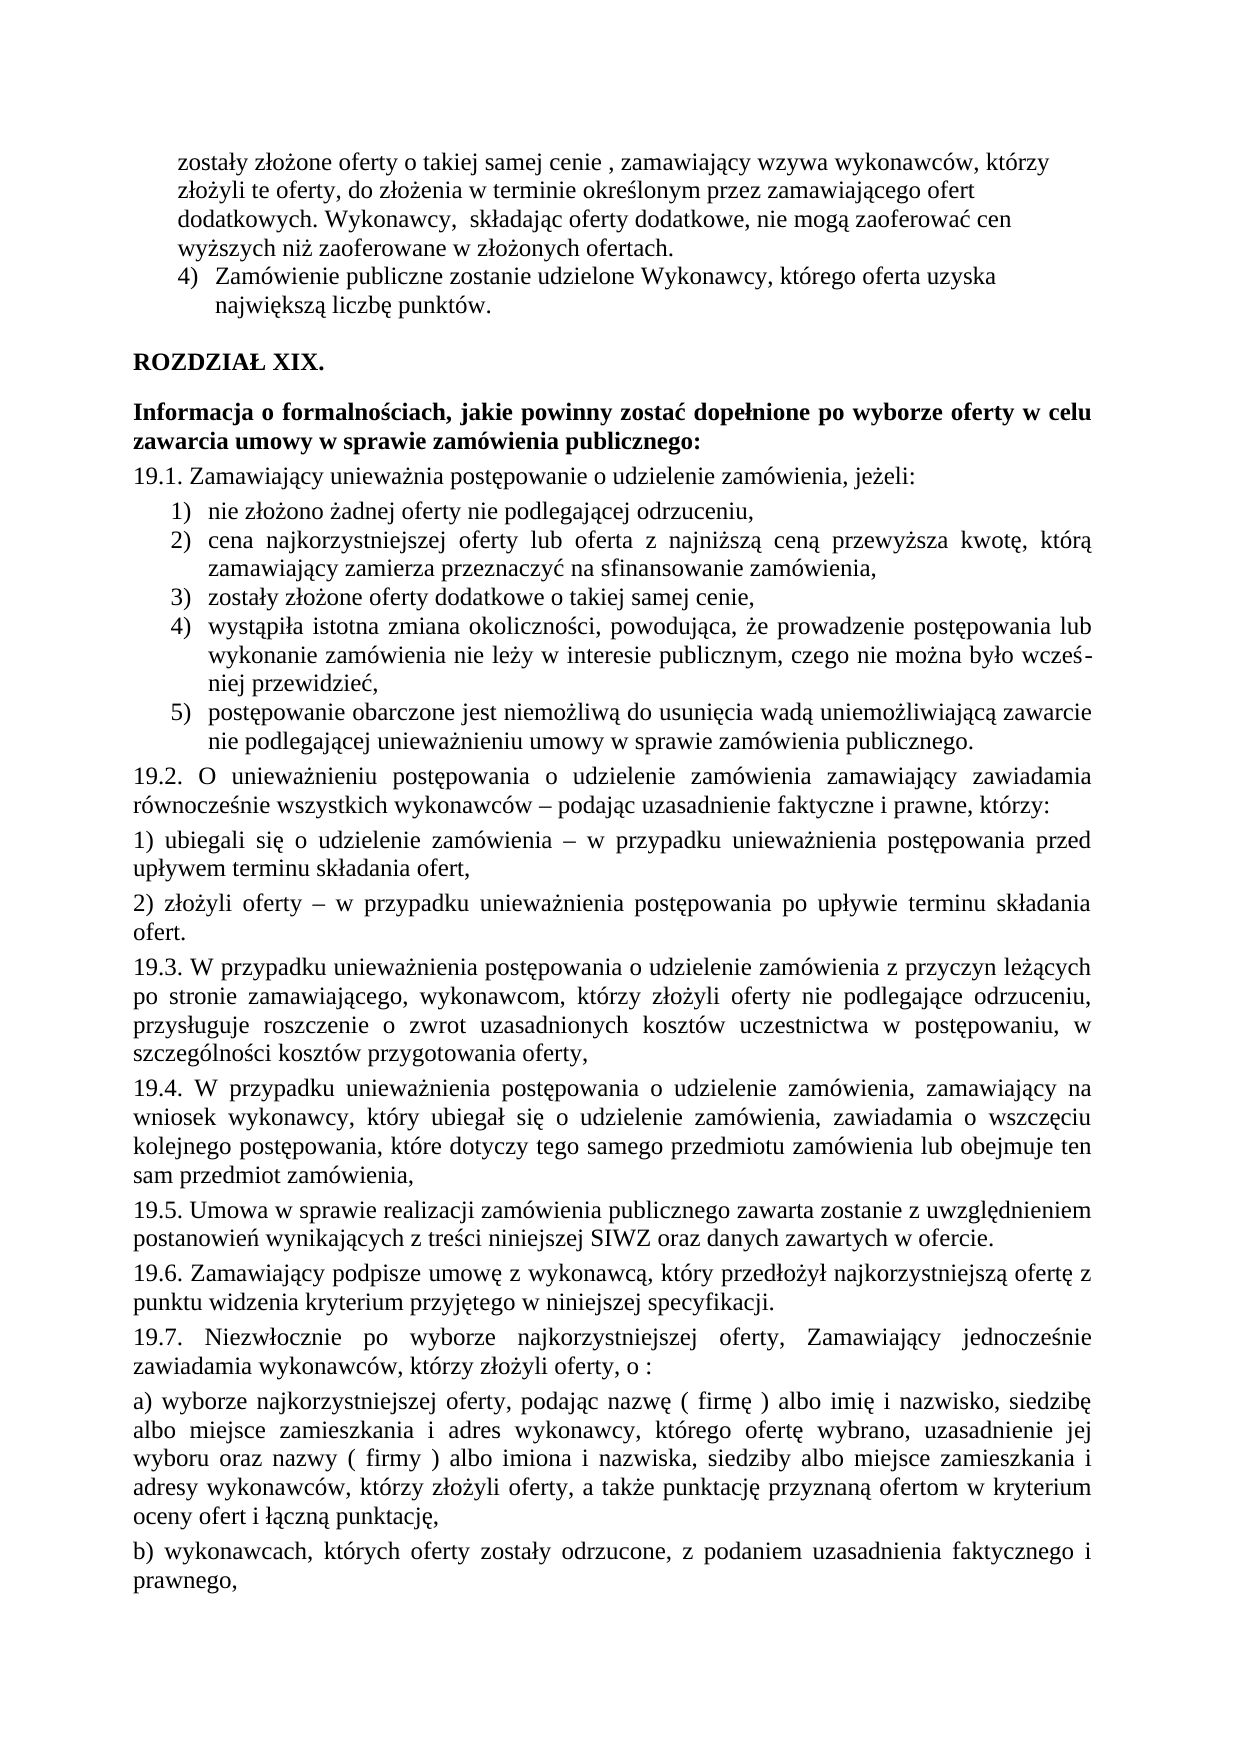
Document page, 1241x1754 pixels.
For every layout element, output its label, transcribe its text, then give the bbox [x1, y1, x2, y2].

text Informacja o formalnościach, jakie powinny zostać dopełnione po wyborze oferty w celu zawarcia umowy w sprawie zamówienia publicznego: [133, 397, 1093, 455]
text 1) ubiegali się o udzielenie zamówienia – w przypadku unieważnienia postępowania przed upływem terminu składania ofert, [133, 825, 1093, 882]
text 19.6. Zamawiający podpisze umowę z wykonawcą, który przedłożył najkorzystniejszą ofertę z punktu widzenia kryterium przyjętego w niniejszej specyfikacji. [133, 1258, 1093, 1316]
text 19.5. Umowa w sprawie realizacji zamówienia publicznego zawarta zostanie z uwzględnieniem postanowień wynikających z treści niniejszej SIWZ oraz danych zawartych w ofercie. [133, 1195, 1093, 1252]
text ROZDZIAŁ XIX. [133, 347, 1093, 376]
list cena najkorzystniejszej oferty lub oferta z najniższą ceną przewyższa kwotę, którą zamawiający zamierza przeznaczyć na sfinansowanie zamówienia, [170, 525, 1093, 582]
text 19.2. O unieważnieniu postępowania o udzielenie zamówienia zamawiający zawiadamia równocześnie wszystkich wykonawców – podając uzasadnienie faktyczne i prawne, którzy: [133, 761, 1093, 818]
text 2) złożyli oferty – w przypadku unieważnienia postępowania po upływie terminu składania ofert. [133, 888, 1093, 946]
text b) wykonawcach, których oferty zostały odrzucone, z podaniem uzasadnienia faktycznego i prawnego, [133, 1536, 1093, 1593]
text 19.3. W przypadku unieważnienia postępowania o udzielenie zamówienia z przyczyn leżących po stronie zamawiającego, wykonawcom, którzy złożyli oferty nie podlegające odrzuceniu, przysługuje roszczenie o zwrot uzasadnionych kosztów uczestnictwa w postępowaniu, w szczególności kosztów przygotowania oferty, [133, 952, 1093, 1067]
list wystąpiła istotna zmiana okoliczności, powodująca, że prowadzenie postępowania lub wykonanie zamówienia nie leży w interesie publicznym, czego nie można było wcześniej przewidzieć, [170, 611, 1093, 697]
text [177, 148, 1093, 262]
text a) wyborze najkorzystniejszej oferty, podając nazwę ( firmę ) albo imię i nazwisko, siedzibę albo miejsce zamieszkania i adres wykonawcy, którego ofertę wybrano, uzasadnienie jej wyboru oraz nazwy ( firmy ) albo imiona i nazwiska, siedziby albo miejsce zamieszkania i adresy wykonawców, którzy złożyli oferty, a także punktację przyznaną ofertom w kryterium oceny ofert i łączną punktację, [133, 1386, 1093, 1530]
text 19.7. Niezwłocznie po wyborze najkorzystniejszej oferty, Zamawiający jednocześnie zawiadamia wykonawców, którzy złożyli oferty, o : [133, 1322, 1093, 1380]
list postępowanie obarczone jest niemożliwą do usunięcia wadą uniemożliwiającą zawarcie nie podlegającej unieważnieniu umowy w sprawie zamówienia publicznego. [170, 697, 1093, 755]
list zostały złożone oferty dodatkowe o takiej samej cenie, [170, 582, 1093, 611]
text 19.4. W przypadku unieważnienia postępowania o udzielenie zamówienia, zamawiający na wniosek wykonawcy, który ubiegał się o udzielenie zamówienia, zawiadamia o wszczęciu kolejnego postępowania, które dotyczy tego samego przedmiotu zamówienia lub obejmuje ten sam przedmiot zamówienia, [133, 1073, 1093, 1188]
text 19.1. Zamawiający unieważnia postępowanie o udzielenie zamówienia, jeżeli: [133, 461, 1093, 490]
list nie złożono żadnej oferty nie podlegającej odrzuceniu, [170, 496, 1093, 525]
list Zamówienie publiczne zostanie udzielone Wykonawcy, którego oferta uzyska największą liczbę punktów. [177, 262, 1093, 319]
